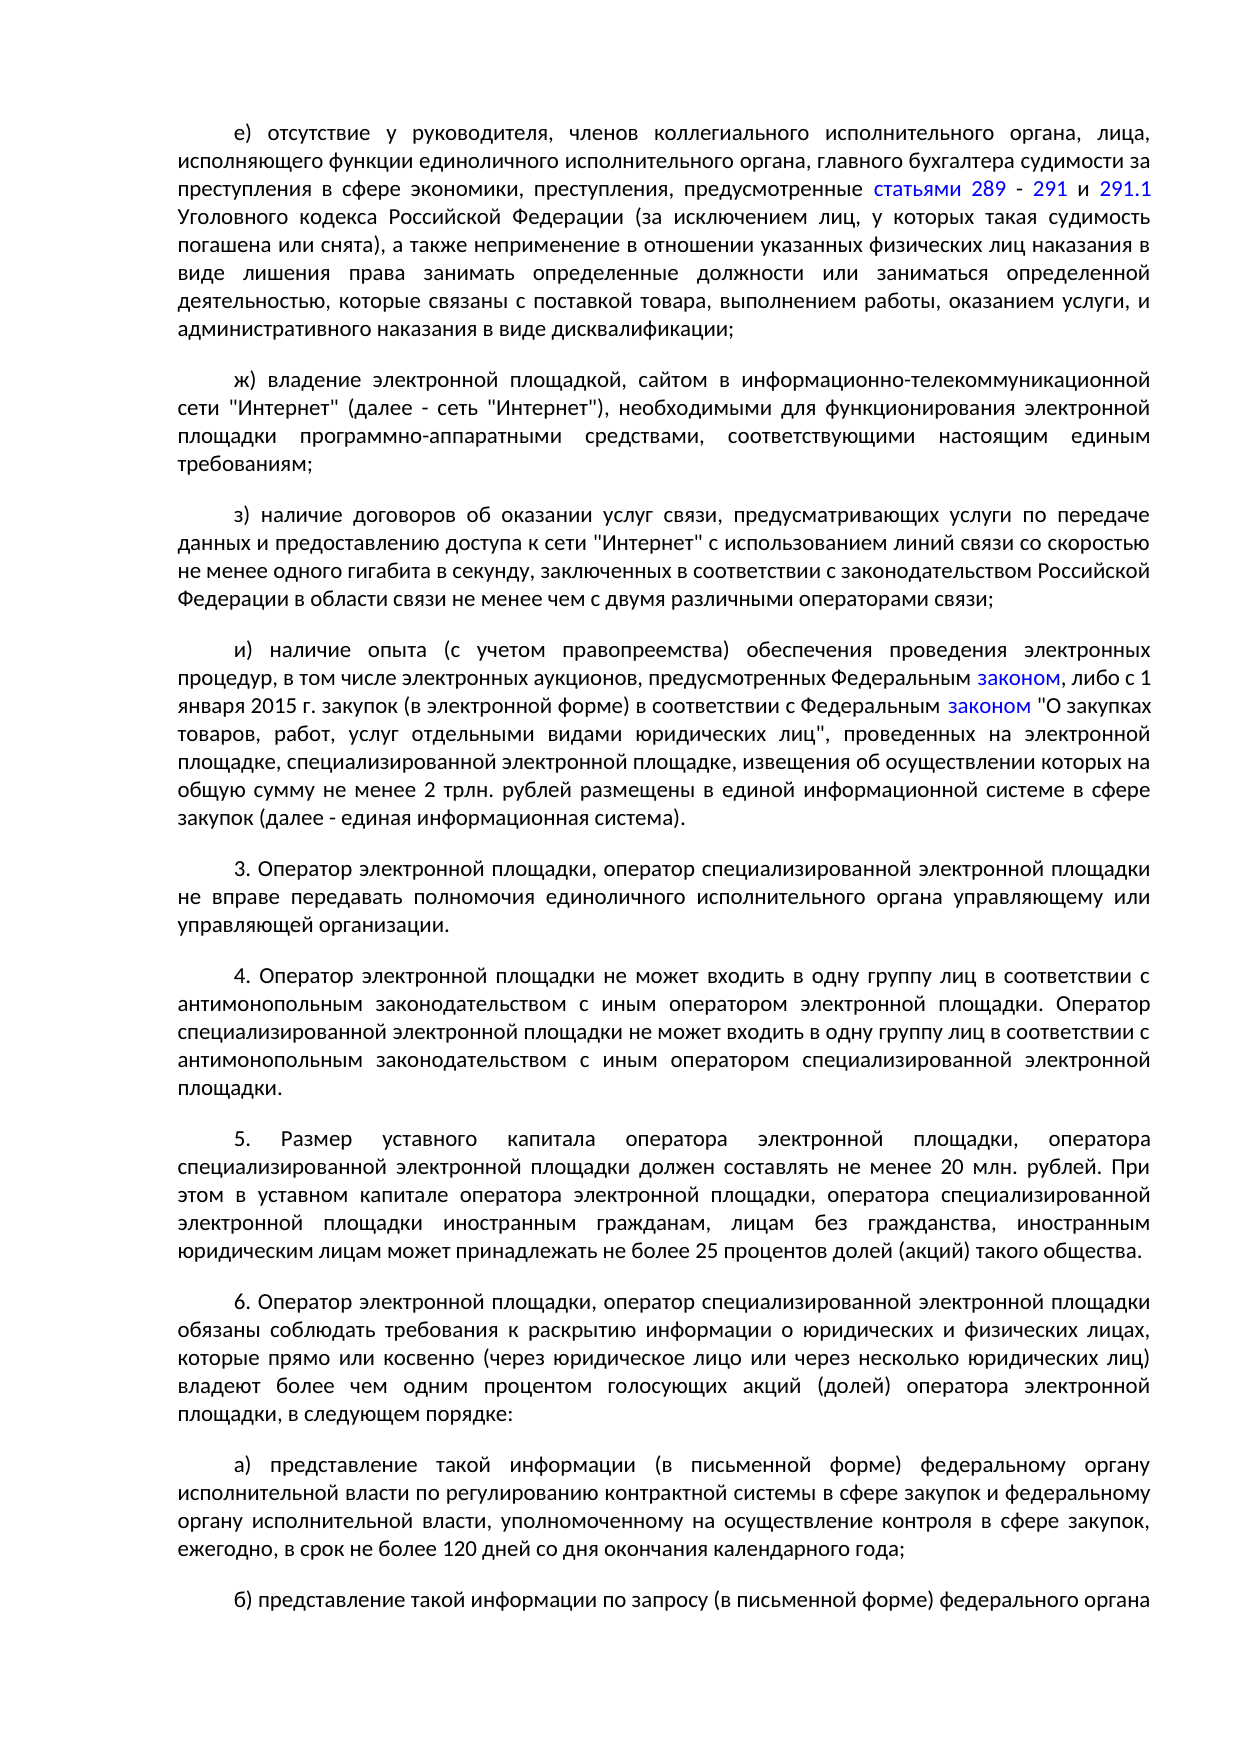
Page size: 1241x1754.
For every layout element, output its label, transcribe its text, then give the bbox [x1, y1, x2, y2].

text е) отсутствие у руководителя, членов коллегиального исполнительного органа, лица, исполняющего функции единоличного исполнительного органа, главного бухгалтера судимости за преступления в сфере экономики, преступления, предусмотренные статьями 289 - 291 и 291.1 Уголовного кодекса Российской Федерации (за исключением лиц, у которых такая судимость погашена или снята), а также неприменение в отношении указанных физических лиц наказания в виде лишения права занимать определенные должности или заниматься определенной деятельностью, которые связаны с поставкой товара, выполнением работы, оказанием услуги, и административного наказания в виде дисквалификации; [177, 118, 1152, 342]
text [177, 1585, 1152, 1613]
text 6. Оператор электронной площадки, оператор специализированной электронной площадки обязаны соблюдать требования к раскрытию информации о юридических и физических лицах, которые прямо или косвенно (через юридическое лицо или через несколько юридических лиц) владеют более чем одним процентом голосующих акций (долей) оператора электронной площадки, в следующем порядке: [177, 1287, 1152, 1427]
text и) наличие опыта (с учетом правопреемства) обеспечения проведения электронных процедур, в том числе электронных аукционов, предусмотренных Федеральным законом, либо с 1 января 2015 г. закупок (в электронной форме) в соответствии с Федеральным законом "О закупках товаров, работ, услуг отдельными видами юридических лиц", проведенных на электронной площадке, специализированной электронной площадке, извещения об осуществлении которых на общую сумму не менее 2 трлн. рублей размещены в единой информационной системе в сфере закупок (далее - единая информационная система). [177, 635, 1152, 831]
text 4. Оператор электронной площадки не может входить в одну группу лиц в соответствии с антимонопольным законодательством с иным оператором электронной площадки. Оператор специализированной электронной площадки не может входить в одну группу лиц в соответствии с антимонопольным законодательством с иным оператором специализированной электронной площадки. [177, 961, 1152, 1101]
text а) представление такой информации (в письменной форме) федеральному органу исполнительной власти по регулированию контрактной системы в сфере закупок и федеральному органу исполнительной власти, уполномоченному на осуществление контроля в сфере закупок, ежегодно, в срок не более 120 дней со дня окончания календарного года; [177, 1450, 1152, 1562]
text з) наличие договоров об оказании услуг связи, предусматривающих услуги по передаче данных и предоставлению доступа к сети "Интернет" с использованием линий связи со скоростью не менее одного гигабита в секунду, заключенных в соответствии с законодательством Российской Федерации в области связи не менее чем с двумя различными операторами связи; [177, 500, 1152, 612]
text 3. Оператор электронной площадки, оператор специализированной электронной площадки не вправе передавать полномочия единоличного исполнительного органа управляющему или управляющей организации. [177, 854, 1152, 938]
text ж) владение электронной площадкой, сайтом в информационно-телекоммуникационной сети "Интернет" (далее - сеть "Интернет"), необходимыми для функционирования электронной площадки программно-аппаратными средствами, соответствующими настоящим единым требованиям; [177, 365, 1152, 477]
text 5. Размер уставного капитала оператора электронной площадки, оператора специализированной электронной площадки должен составлять не менее 20 млн. рублей. При этом в уставном капитале оператора электронной площадки, оператора специализированной электронной площадки иностранным гражданам, лицам без гражданства, иностранным юридическим лицам может принадлежать не более 25 процентов долей (акций) такого общества. [177, 1124, 1152, 1264]
